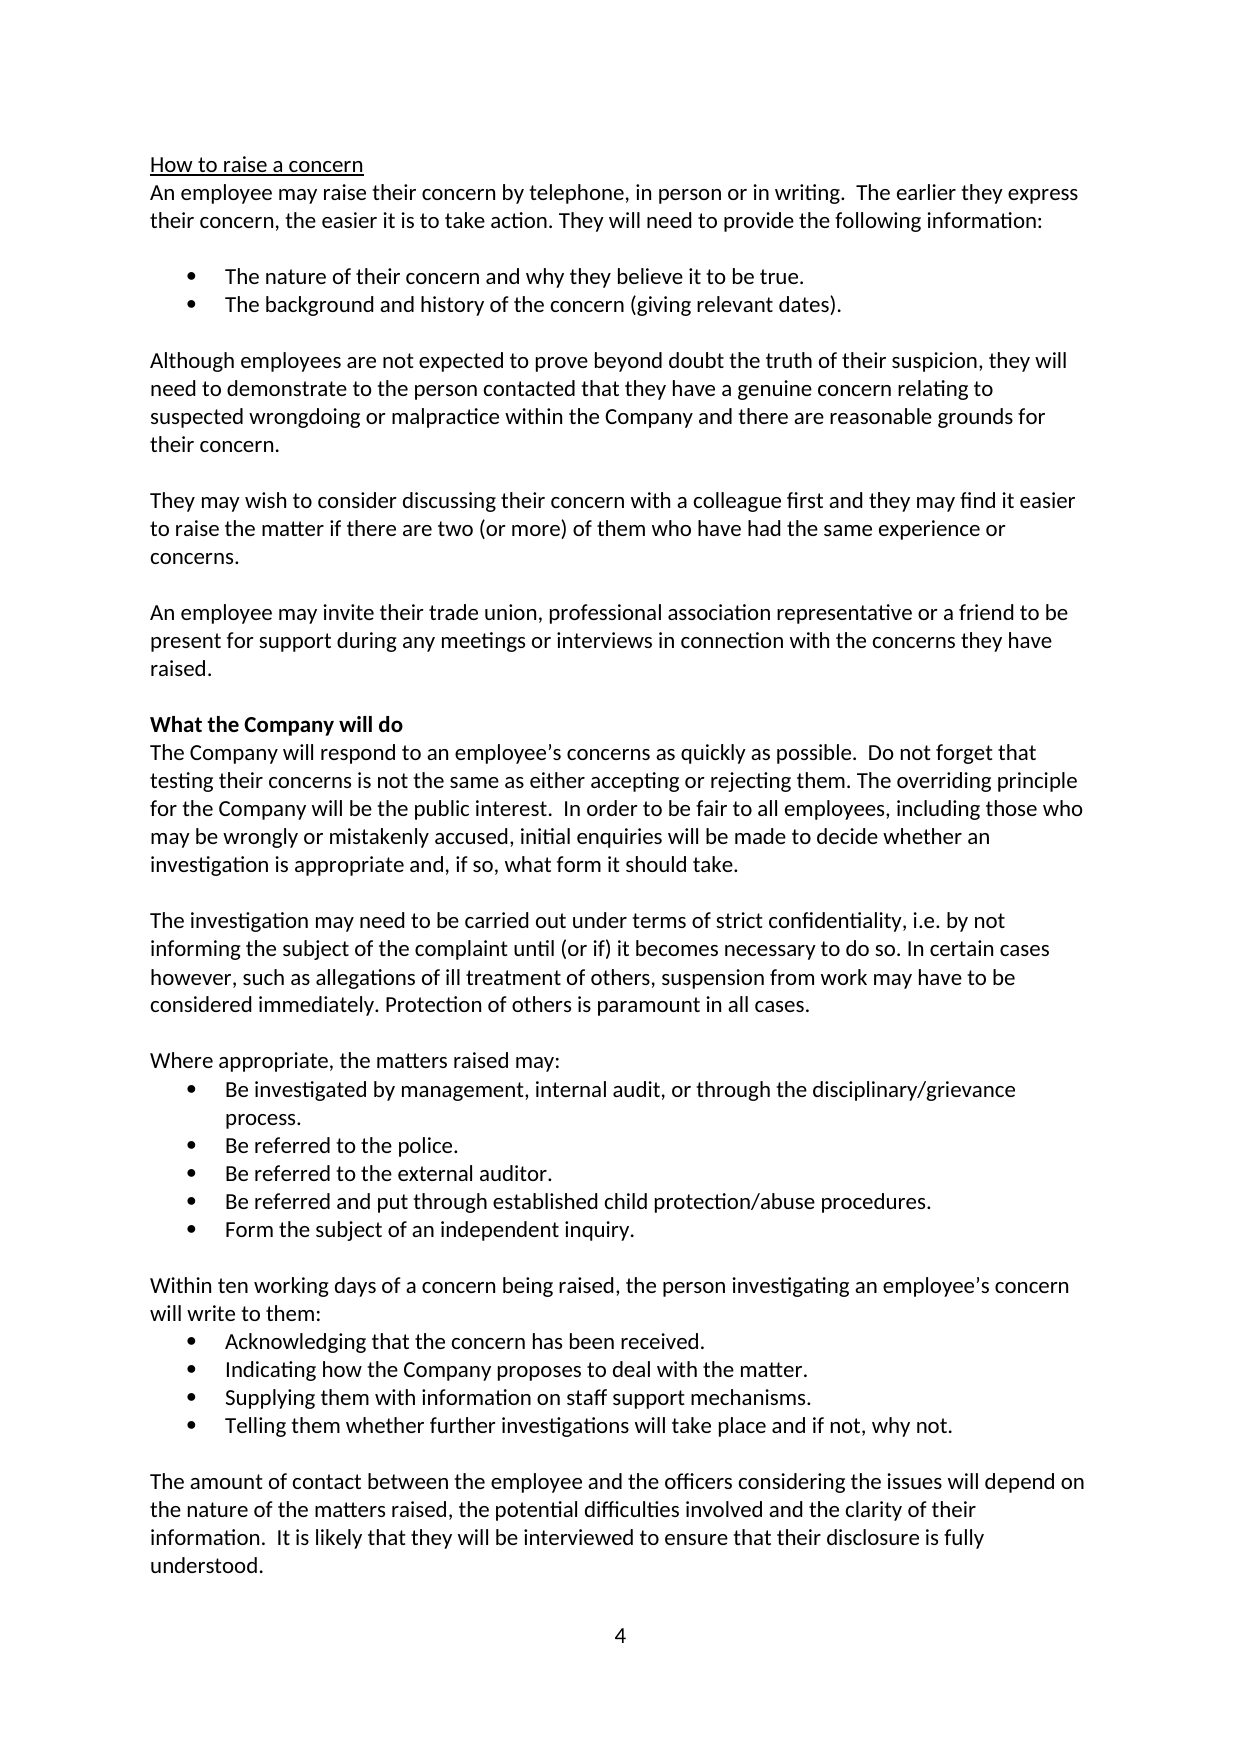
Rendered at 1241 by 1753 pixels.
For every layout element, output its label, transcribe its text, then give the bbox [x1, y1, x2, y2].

text They may wish to consider discussing their concern with a colleague first and they may find it easier to raise the matter if there are two (or more) of them who have had the same experience or concerns. [150, 486, 1090, 570]
text Although employees are not expected to prove beyond doubt the truth of their suspicion, they will need to demonstrate to the person contacted that they have a genuine concern relating to suspected wrongdoing or malpractice within the Company and there are reasonable grounds for their concern. [150, 346, 1090, 458]
list Be referred and put through established child protection/abuse procedures. [187, 1187, 1090, 1215]
list Acknowledging that the concern has been received. [187, 1327, 1090, 1355]
list Telling them whether further investigations will take place and if not, why not. [187, 1411, 1090, 1439]
text Within ten working days of a concern being raised, the person investigating an employee’s concern will write to them: [150, 1271, 1090, 1327]
text How to raise a concern [150, 150, 1090, 178]
text An employee may invite their trade union, professional association representative or a friend to be present for support during any meetings or interviews in connection with the concerns they have raised. [150, 598, 1090, 682]
list Be referred to the police. [187, 1131, 1090, 1159]
list The nature of their concern and why they believe it to be true. [187, 262, 1090, 290]
text The Company will respond to an employee’s concerns as quickly as possible. Do not forget that testing their concerns is not the same as either accepting or rejecting them. The overriding principle for the Company will be the public interest. In order to be fair to all employees, including those who may be wrongly or mistakenly accused, initial enquiries will be made to decide whether an investigation is appropriate and, if so, what form it should take. [150, 738, 1090, 878]
text The amount of contact between the employee and the officers considering the issues will depend on the nature of the matters raised, the potential difficulties involved and the clarity of their information. It is likely that they will be interviewed to ensure that their disclosure is fully understood. [150, 1467, 1090, 1579]
list Form the subject of an independent inquiry. [187, 1215, 1090, 1243]
text The investigation may need to be carried out under terms of strict confidentiality, i.e. by not informing the subject of the complaint until (or if) it becomes necessary to do so. In certain cases however, such as allegations of ill treatment of others, suspension from work may have to be considered immediately. Protection of others is paramount in all cases. [150, 907, 1090, 1019]
text Where appropriate, the matters raised may: [150, 1047, 1090, 1075]
list Indicating how the Company proposes to deal with the matter. [187, 1355, 1090, 1383]
list Supplying them with information on staff support mechanisms. [187, 1383, 1090, 1411]
text What the Company will do [150, 710, 1090, 738]
list Be investigated by management, internal audit, or through the disciplinary/grievance process. [187, 1075, 1090, 1131]
text An employee may raise their concern by telephone, in person or in writing. The earlier they express their concern, the easier it is to take action. They will need to provide the following information: [150, 178, 1090, 234]
list Be referred to the external auditor. [187, 1159, 1090, 1187]
list The background and history of the concern (giving relevant dates). [187, 290, 1090, 318]
